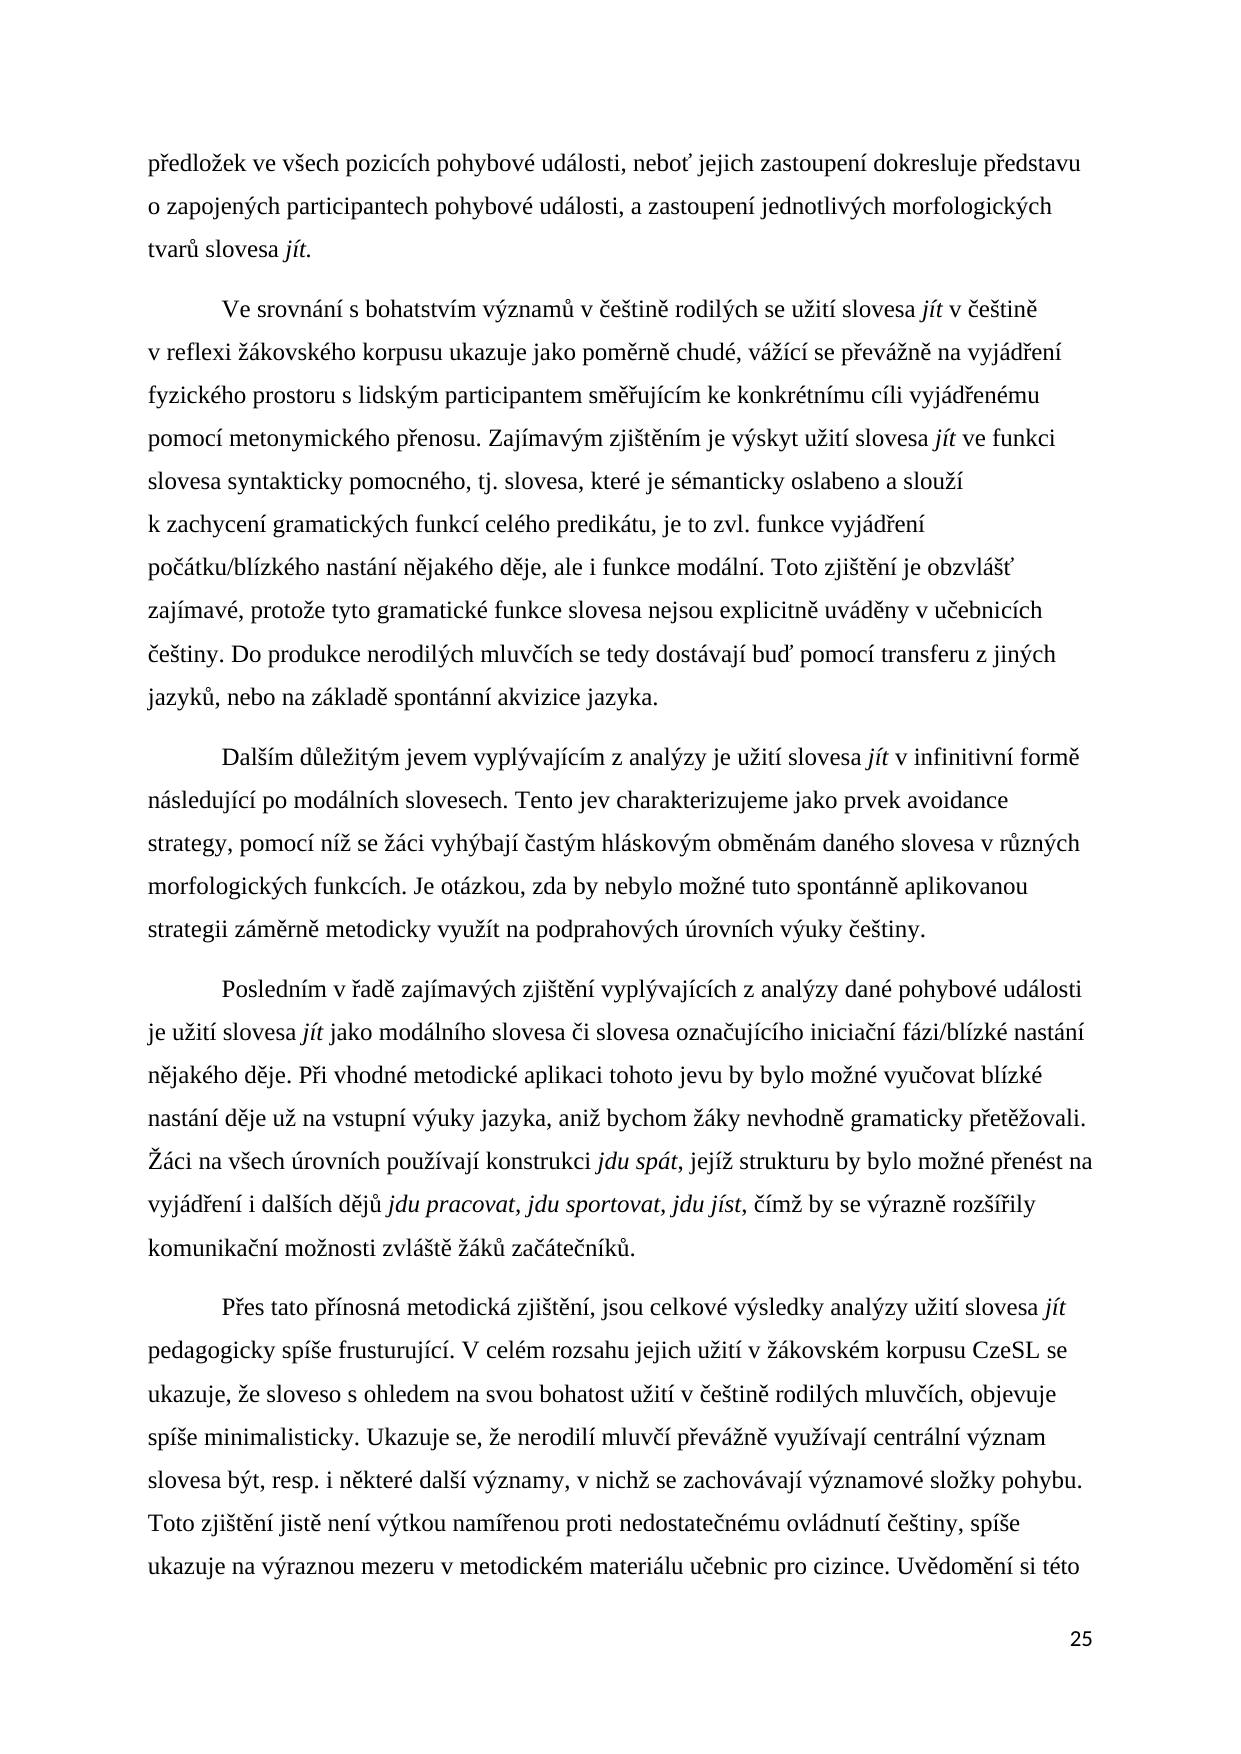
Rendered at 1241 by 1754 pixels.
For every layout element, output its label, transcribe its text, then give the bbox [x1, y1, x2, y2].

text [148, 148, 1093, 263]
text Dalším důležitým jevem vyplývajícím z analýzy je užití slovesa jít v infinitivní formě následující po modálních slovesech. Tento jev charakterizujeme jako prvek avoidance strategy, pomocí níž se žáci vyhýbají častým hláskovým obměnám daného slovesa v různých morfologických funkcích. Je otázkou, zda by nebylo možné tuto spontánně aplikovanou strategii záměrně metodicky využít na podprahových úrovních výuky češtiny. [148, 742, 1093, 943]
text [148, 1292, 1093, 1580]
text Ve srovnání s bohatstvím významů v češtině rodilých se užití slovesa jít v češtině v reflexi žákovského korpusu ukazuje jako poměrně chudé, vážící se převážně na vyjádření fyzického prostoru s lidským participantem směřujícím ke konkrétnímu cíli vyjádřenému pomocí metonymického přenosu. Zajímavým zjištěním je výskyt užití slovesa jít ve funkci slovesa syntakticky pomocného, tj. slovesa, které je sémanticky oslabeno a slouží k zachycení gramatických funkcí celého predikátu, je to zvl. funkce vyjádření počátku/blízkého nastání nějakého děje, ale i funkce modální. Toto zjištění je obzvlášť zajímavé, protože tyto gramatické funkce slovesa nejsou explicitně uváděny v učebnicích češtiny. Do produkce nerodilých mluvčích se tedy dostávají buď pomocí transferu z jiných jazyků, nebo na základě spontánní akvizice jazyka. [148, 294, 1093, 711]
text Posledním v řadě zajímavých zjištění vyplývajících z analýzy dané pohybové události je užití slovesa jít jako modálního slovesa či slovesa označujícího iniciační fázi/blízké nastání nějakého děje. Při vhodné metodické aplikaci tohoto jevu by bylo možné vyučovat blízké nastání děje už na vstupní výuky jazyka, aniž bychom žáky nevhodně gramaticky přetěžovali. Žáci na všech úrovních používají konstrukci jdu spát, jejíž strukturu by bylo možné přenést na vyjádření i dalších dějů jdu pracovat, jdu sportovat, jdu jíst, čímž by se výrazně rozšířily komunikační možnosti zvláště žáků začátečníků. [148, 974, 1093, 1261]
